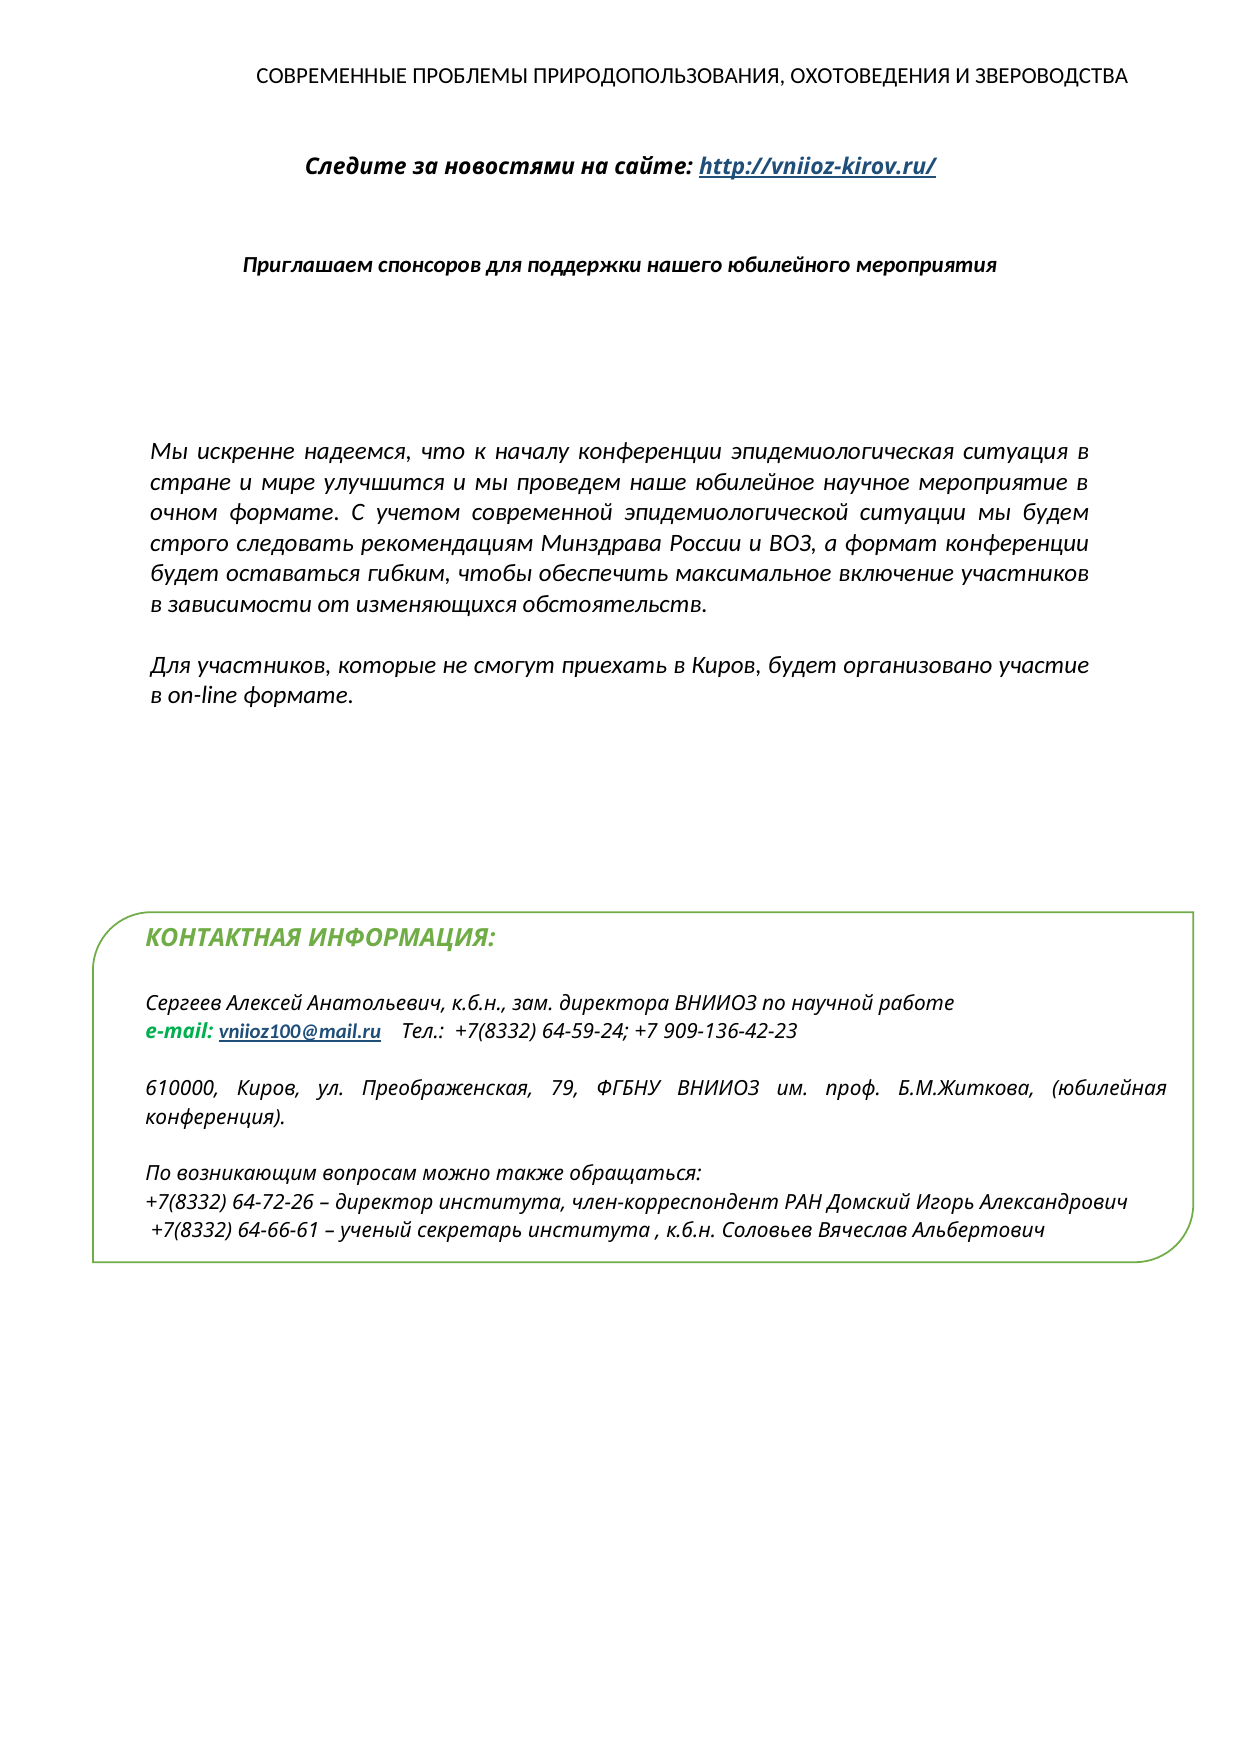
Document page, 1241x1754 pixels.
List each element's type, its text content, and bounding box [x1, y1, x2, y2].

text Приглашаем спонсоров для поддержки нашего юбилейного мероприятия [150, 250, 1090, 278]
text Для участников, которые не смогут приехать в Киров, будет организовано участие в on-line формате. [150, 649, 1090, 710]
text Мы искренне надеемся, что к началу конференции эпидемиологическая ситуация в стране и мире улучшится и мы проведем наше юбилейное научное мероприятие в очном формате. С учетом современной эпидемиологической ситуации мы будем строго следовать рекомендациям Минздрава России и ВОЗ, а формат конференции будет оставаться гибким, чтобы обеспечить максимальное включение участников в зависимости от изменяющихся обстоятельств. [150, 435, 1090, 618]
text Следите за новостями на сайте: http://vniioz-kirov.ru/ [150, 150, 1090, 181]
